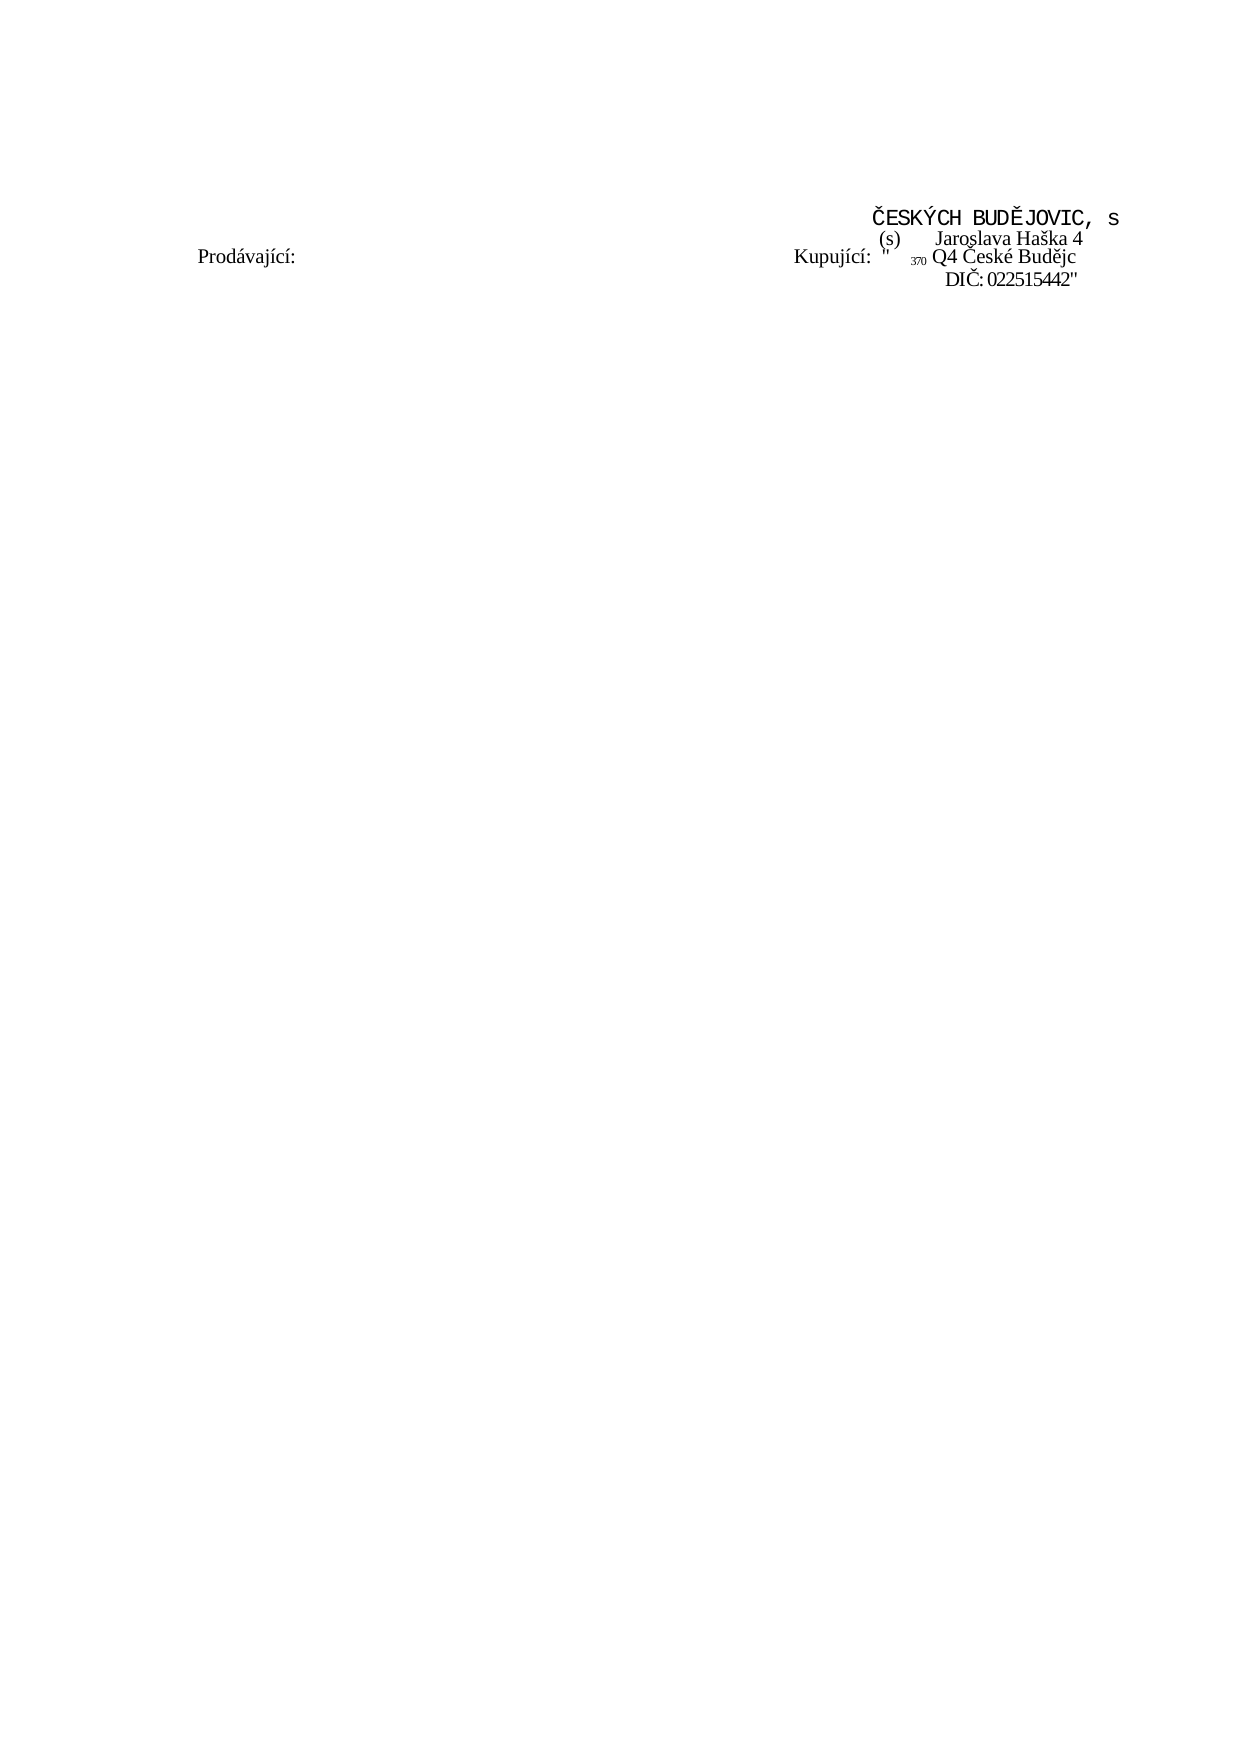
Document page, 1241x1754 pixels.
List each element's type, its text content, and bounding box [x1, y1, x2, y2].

text (s) Jaroslava Haška 4 Prodávající: Kupující: " 370 Q4 České Budějc [197, 231, 1143, 267]
text DIČ: 022515442" [945, 267, 1143, 291]
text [872, 207, 1143, 230]
